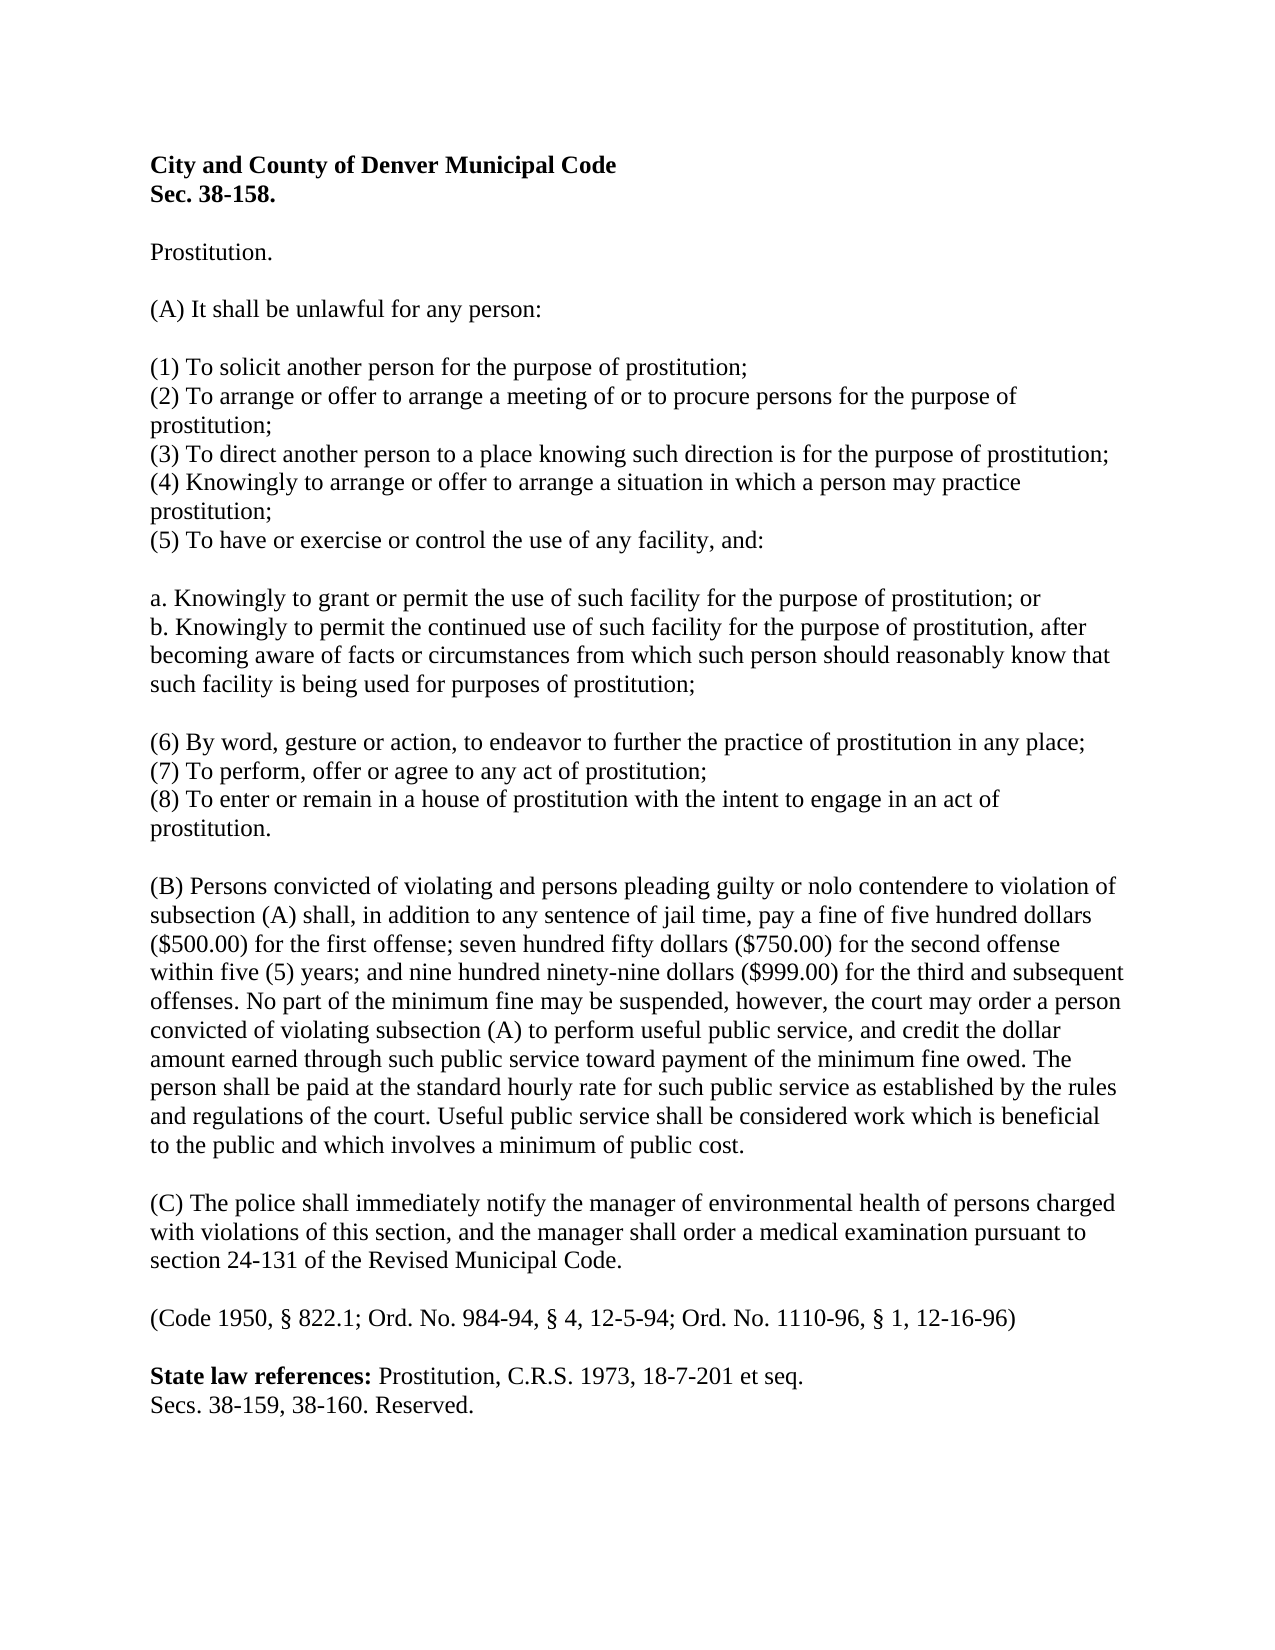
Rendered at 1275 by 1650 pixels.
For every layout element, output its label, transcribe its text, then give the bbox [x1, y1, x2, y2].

text Prostitution. [150, 237, 1125, 265]
text (A) It shall be unlawful for any person: [150, 294, 1125, 323]
text City and County of Denver Municipal Code Sec. 38-158. [150, 150, 1125, 207]
text (Code 1950, § 822.1; Ord. No. 984-94, § 4, 12-5-94; Ord. No. 1110-96, § 1, 12-16-96) [150, 1303, 1125, 1332]
text State law references: Prostitution, C.R.S. 1973, 18-7-201 et seq. Secs. 38-159, 38-160. Reserved. [150, 1361, 1125, 1419]
text (B) Persons convicted of violating and persons pleading guilty or nolo contendere to violation of subsection (A) shall, in addition to any sentence of jail time, pay a fine of five hundred dollars ($500.00) for the first offense; seven hundred fifty dollars ($750.00) for the second offense within five (5) years; and nine hundred ninety-nine dollars ($999.00) for the third and subsequent offenses. No part of the minimum fine may be suspended, however, the court may order a person convicted of violating subsection (A) to perform useful public service, and credit the dollar amount earned through such public service toward payment of the minimum fine owed. The person shall be paid at the standard hourly rate for such public service as established by the rules and regulations of the court. Useful public service shall be considered work which is beneficial to the public and which involves a minimum of public cost. [150, 871, 1125, 1159]
text a. Knowingly to grant or permit the use of such facility for the purpose of prostitution; or b. Knowingly to permit the continued use of such facility for the purpose of prostitution, after becoming aware of facts or circumstances from which such person should reasonably know that such facility is being used for purposes of prostitution; [150, 583, 1125, 698]
text (1) To solicit another person for the purpose of prostitution; (2) To arrange or offer to arrange a meeting of or to procure persons for the purpose of prostitution; (3) To direct another person to a place knowing such direction is for the purpose of prostitution; (4) Knowingly to arrange or offer to arrange a situation in which a person may practice prostitution; (5) To have or exercise or control the use of any facility, and: [150, 352, 1125, 554]
text (C) The police shall immediately notify the manager of environmental health of persons charged with violations of this section, and the manager shall order a medical examination pursuant to section 24-131 of the Revised Municipal Code. [150, 1188, 1125, 1274]
text (6) By word, gesture or action, to endeavor to further the practice of prostitution in any place; (7) To perform, offer or agree to any act of prostitution; (8) To enter or remain in a house of prostitution with the intent to engage in an act of prostitution. [150, 727, 1125, 842]
